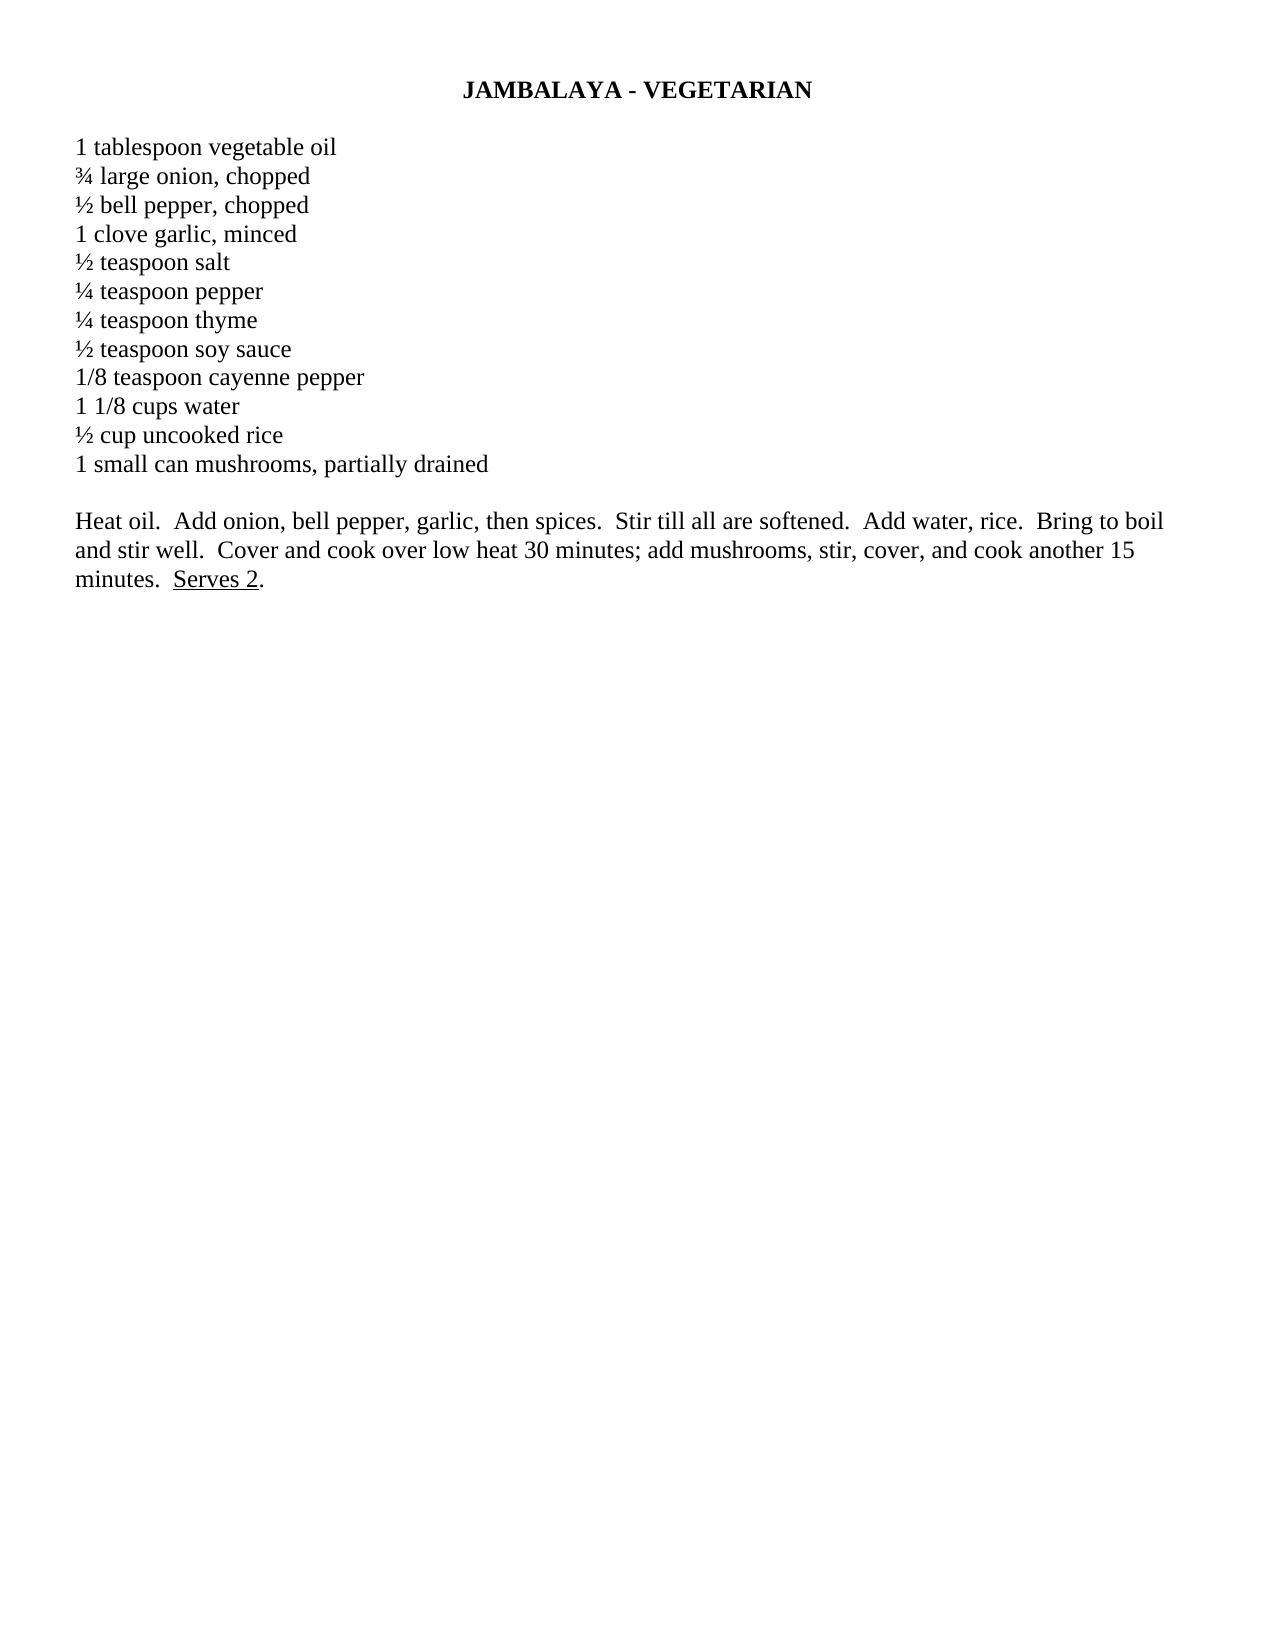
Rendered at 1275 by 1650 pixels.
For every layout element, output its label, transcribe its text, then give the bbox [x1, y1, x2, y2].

text ½ bell pepper, chopped [75, 190, 1200, 219]
text ¾ large onion, chopped [75, 161, 1200, 190]
text 1 tablespoon vegetable oil [75, 132, 1200, 161]
text 1 1/8 cups water [75, 391, 1200, 420]
text ½ teaspoon soy sauce [75, 334, 1200, 362]
text ½ cup uncooked rice [75, 420, 1200, 449]
text JAMBALAYA - VEGETARIAN [75, 75, 1200, 104]
text ¼ teaspoon pepper [75, 276, 1200, 305]
text 1 clove garlic, minced [75, 219, 1200, 247]
text 1 small can mushrooms, partially drained [75, 449, 1200, 477]
text ¼ teaspoon thyme [75, 305, 1200, 334]
text ½ teaspoon salt [75, 247, 1200, 276]
text Heat oil. Add onion, bell pepper, garlic, then spices. Stir till all are softened. Add water, rice. Bring to boil and stir well. Cover and cook over low heat 30 minutes; add mushrooms, stir, cover, and cook another 15 minutes. Serves 2. [75, 506, 1200, 592]
text 1/8 teaspoon cayenne pepper [75, 362, 1200, 391]
